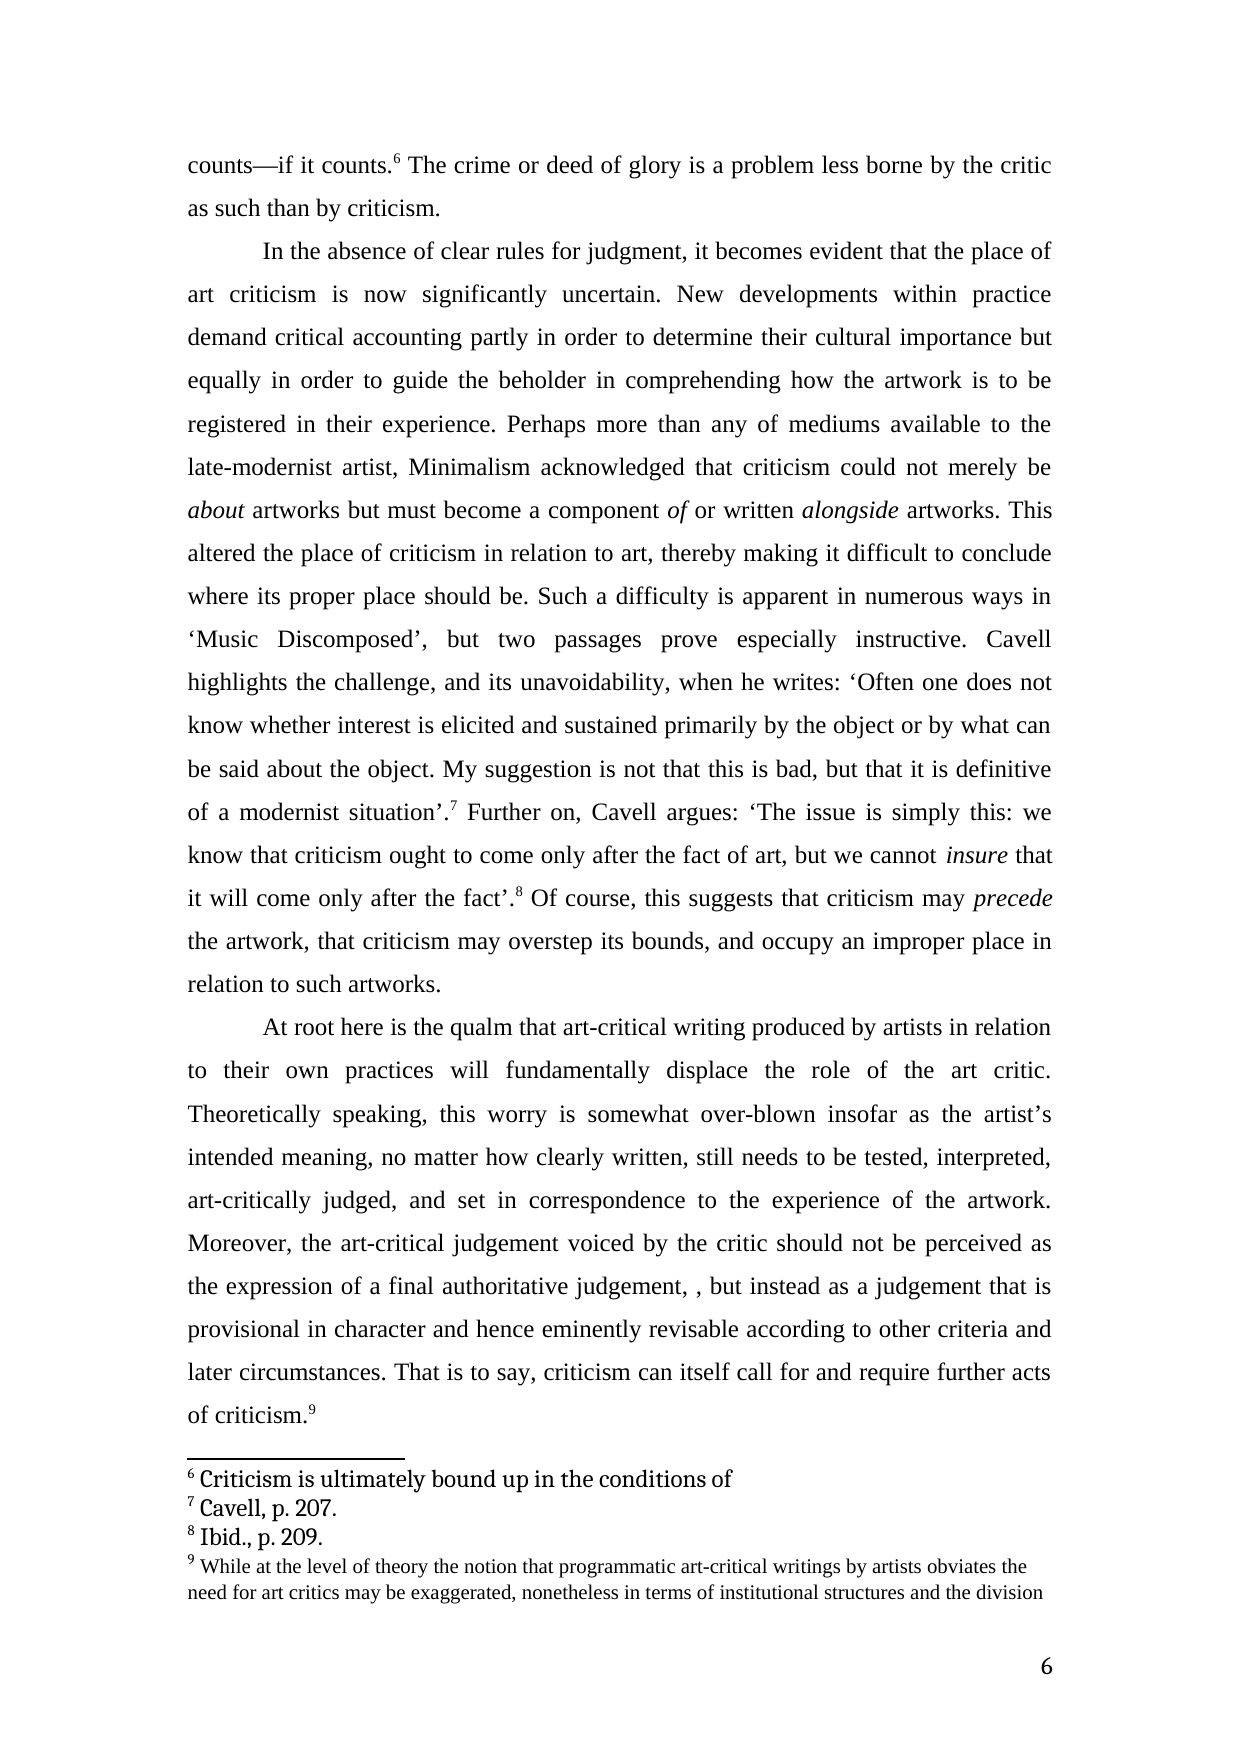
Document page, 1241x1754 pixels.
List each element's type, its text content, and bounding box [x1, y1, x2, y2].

text In the absence of clear rules for judgment, it becomes evident that the place of art criticism is now significantly uncertain. New developments within practice demand critical accounting partly in order to determine their cultural importance but equally in order to guide the beholder in comprehending how the artwork is to be registered in their experience. Perhaps more than any of mediums available to the late-modernist artist, Minimalism acknowledged that criticism could not merely be about artworks but must become a component of or written alongside artworks. This altered the place of criticism in relation to art, thereby making it difficult to conclude where its proper place should be. Such a difficulty is apparent in numerous ways in ‘Music Discomposed’, but two passages prove especially instructive. Cavell highlights the challenge, and its unavoidability, when he writes: ‘Often one does not know whether interest is elicited and sustained primarily by the object or by what can be said about the object. My suggestion is not that this is bad, but that it is definitive of a modernist situation’. Further on, Cavell argues: ‘The issue is simply this: we know that criticism ought to come only after the fact of art, but we cannot insure that it will come only after the fact’. Of course, this suggests that criticism may precede the artwork, that criticism may overstep its bounds, and occupy an improper place in relation to such artworks. [187, 236, 1053, 998]
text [187, 150, 1053, 222]
text At root here is the qualm that art-critical writing produced by artists in relation to their own practices will fundamentally displace the role of the art critic. Theoretically speaking, this worry is somewhat over-blown insofar as the artist’s intended meaning, no matter how clearly written, still needs to be tested, interpreted, art-critically judged, and set in correspondence to the experience of the artwork. Moreover, the art-critical judgement voiced by the critic should not be perceived as the expression of a final authoritative judgement, , but instead as a judgement that is provisional in character and hence eminently revisable according to other criteria and later circumstances. That is to say, criticism can itself call for and require further acts of criticism. [187, 1012, 1053, 1429]
